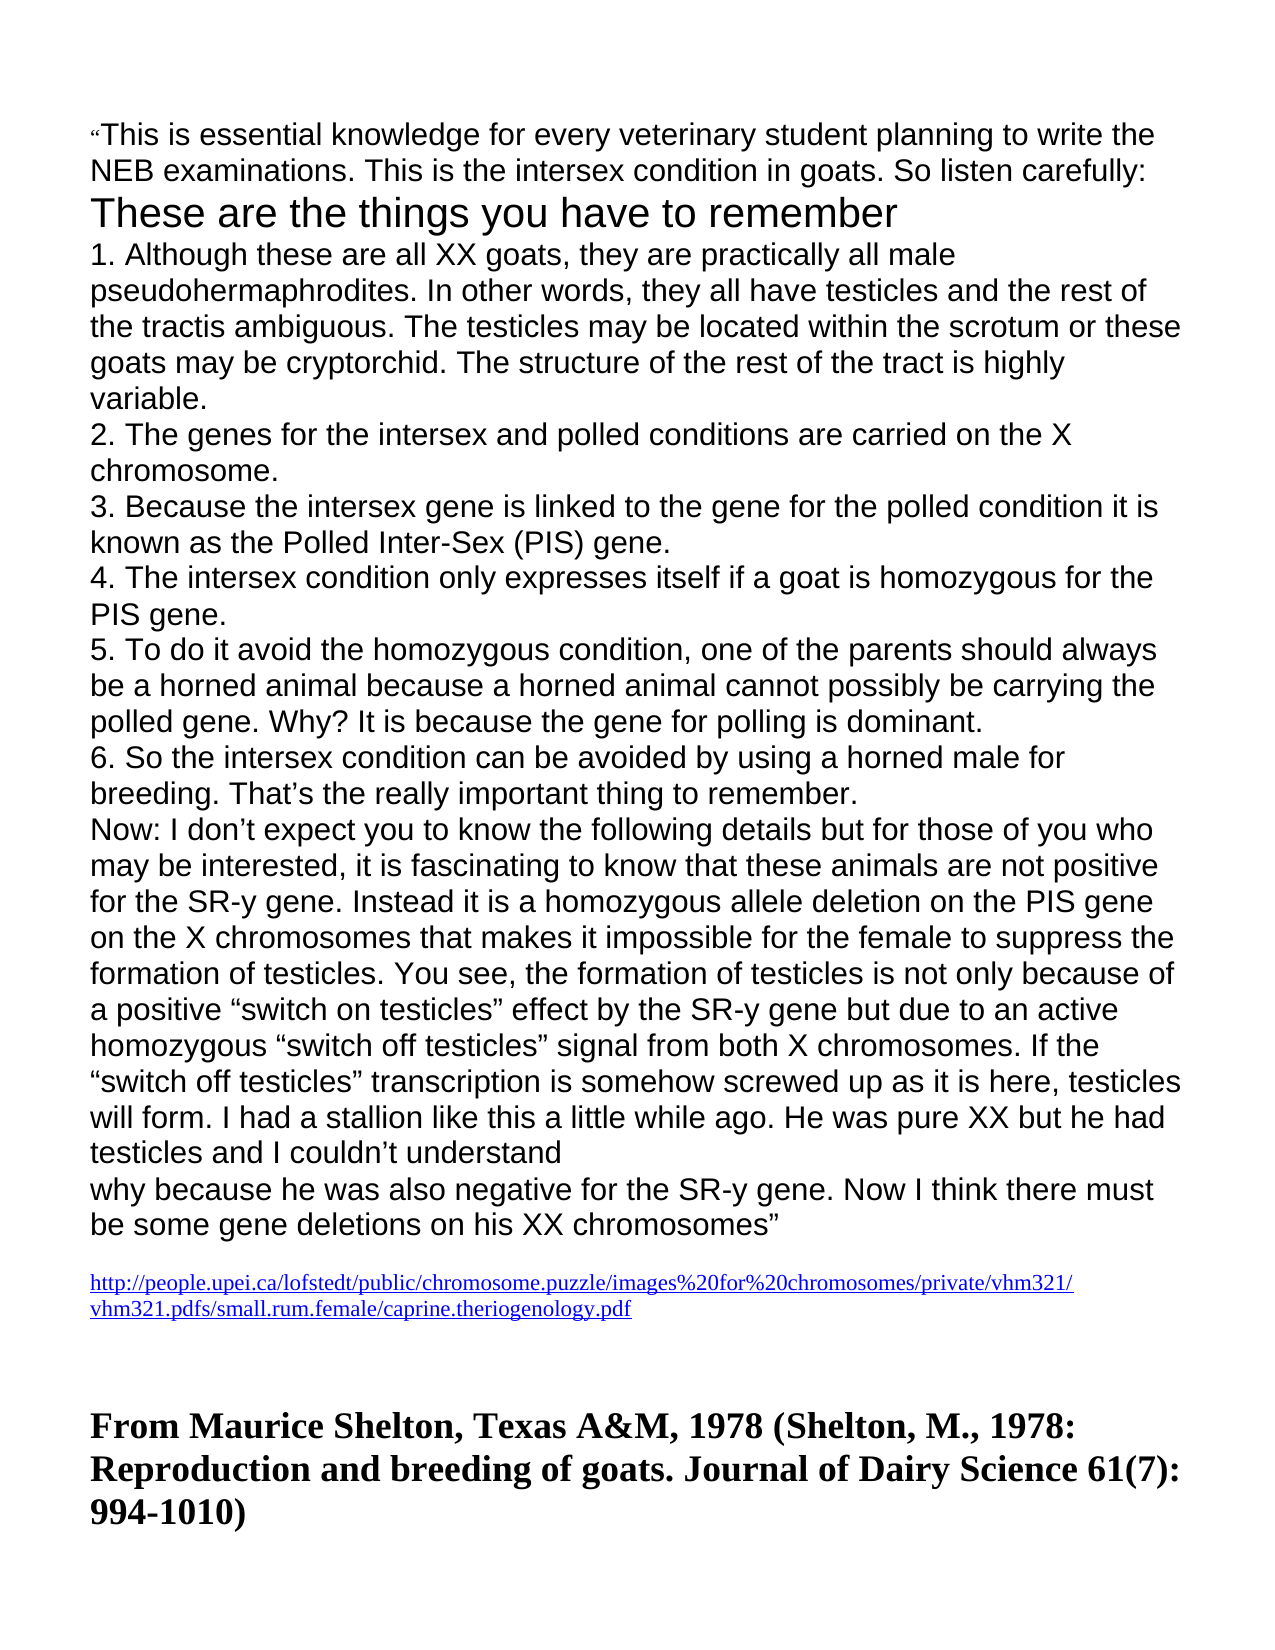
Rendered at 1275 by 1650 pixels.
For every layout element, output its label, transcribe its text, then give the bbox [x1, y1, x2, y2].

text 2. The genes for the intersex and polled conditions are carried on the X chromosome. [90, 416, 1185, 488]
text 4. The intersex condition only expresses itself if a goat is homozygous for the PIS gene. [90, 559, 1185, 631]
text Now: I don’t expect you to know the following details but for those of you who may be interested, it is fascinating to know that these animals are not positive for the SR-y gene. Instead it is a homozygous allele deletion on the PIS gene on the X chromosomes that makes it impossible for the female to suppress the formation of testicles. You see, the formation of testicles is not only because of a positive “switch on testicles” effect by the SR-y gene but due to an active homozygous “switch off testicles” signal from both X chromosomes. If the “switch off testicles” transcription is somehow screwed up as it is here, testicles will form. I had a stallion like this a little while ago. He was pure XX but he had testicles and I couldn’t understand [90, 811, 1185, 1171]
text http://people.upei.ca/lofstedt/public/chromosome.puzzle/images%20for%20chromosomes/private/vhm321/vhm321.pdfs/small.rum.female/caprine.theriogenology.pdf [90, 1269, 1185, 1321]
text 5. To do it avoid the homozygous condition, one of the parents should always be a horned animal because a horned animal cannot possibly be carrying the polled gene. Why? It is because the gene for polling is dominant. [90, 631, 1185, 739]
text These are the things you have to remember [90, 188, 1185, 236]
text why because he was also negative for the SR-y gene. Now I think there must be some gene deletions on his XX chromosomes” [90, 1171, 1185, 1242]
text “This is essential knowledge for every veterinary student planning to write the NEB examinations. This is the intersex condition in goats. So listen carefully: [90, 116, 1185, 188]
text 3. Because the intersex gene is linked to the gene for the polled condition it is known as the Polled Inter-Sex (PIS) gene. [90, 488, 1185, 559]
subtitle From Maurice Shelton, Texas A&M, 1978 (Shelton, M., 1978: Reproduction and breeding of goats. Journal of Dairy Science 61(7): 994-1010) [90, 1403, 1185, 1533]
text 1. Although these are all XX goats, they are practically all male pseudohermaphrodites. In other words, they all have testicles and the rest of the tractis ambiguous. The testicles may be located within the scrotum or these goats may be cryptorchid. The structure of the rest of the tract is highly variable. [90, 236, 1185, 416]
text 6. So the intersex condition can be avoided by using a horned male for breeding. That’s the really important thing to remember. [90, 739, 1185, 811]
